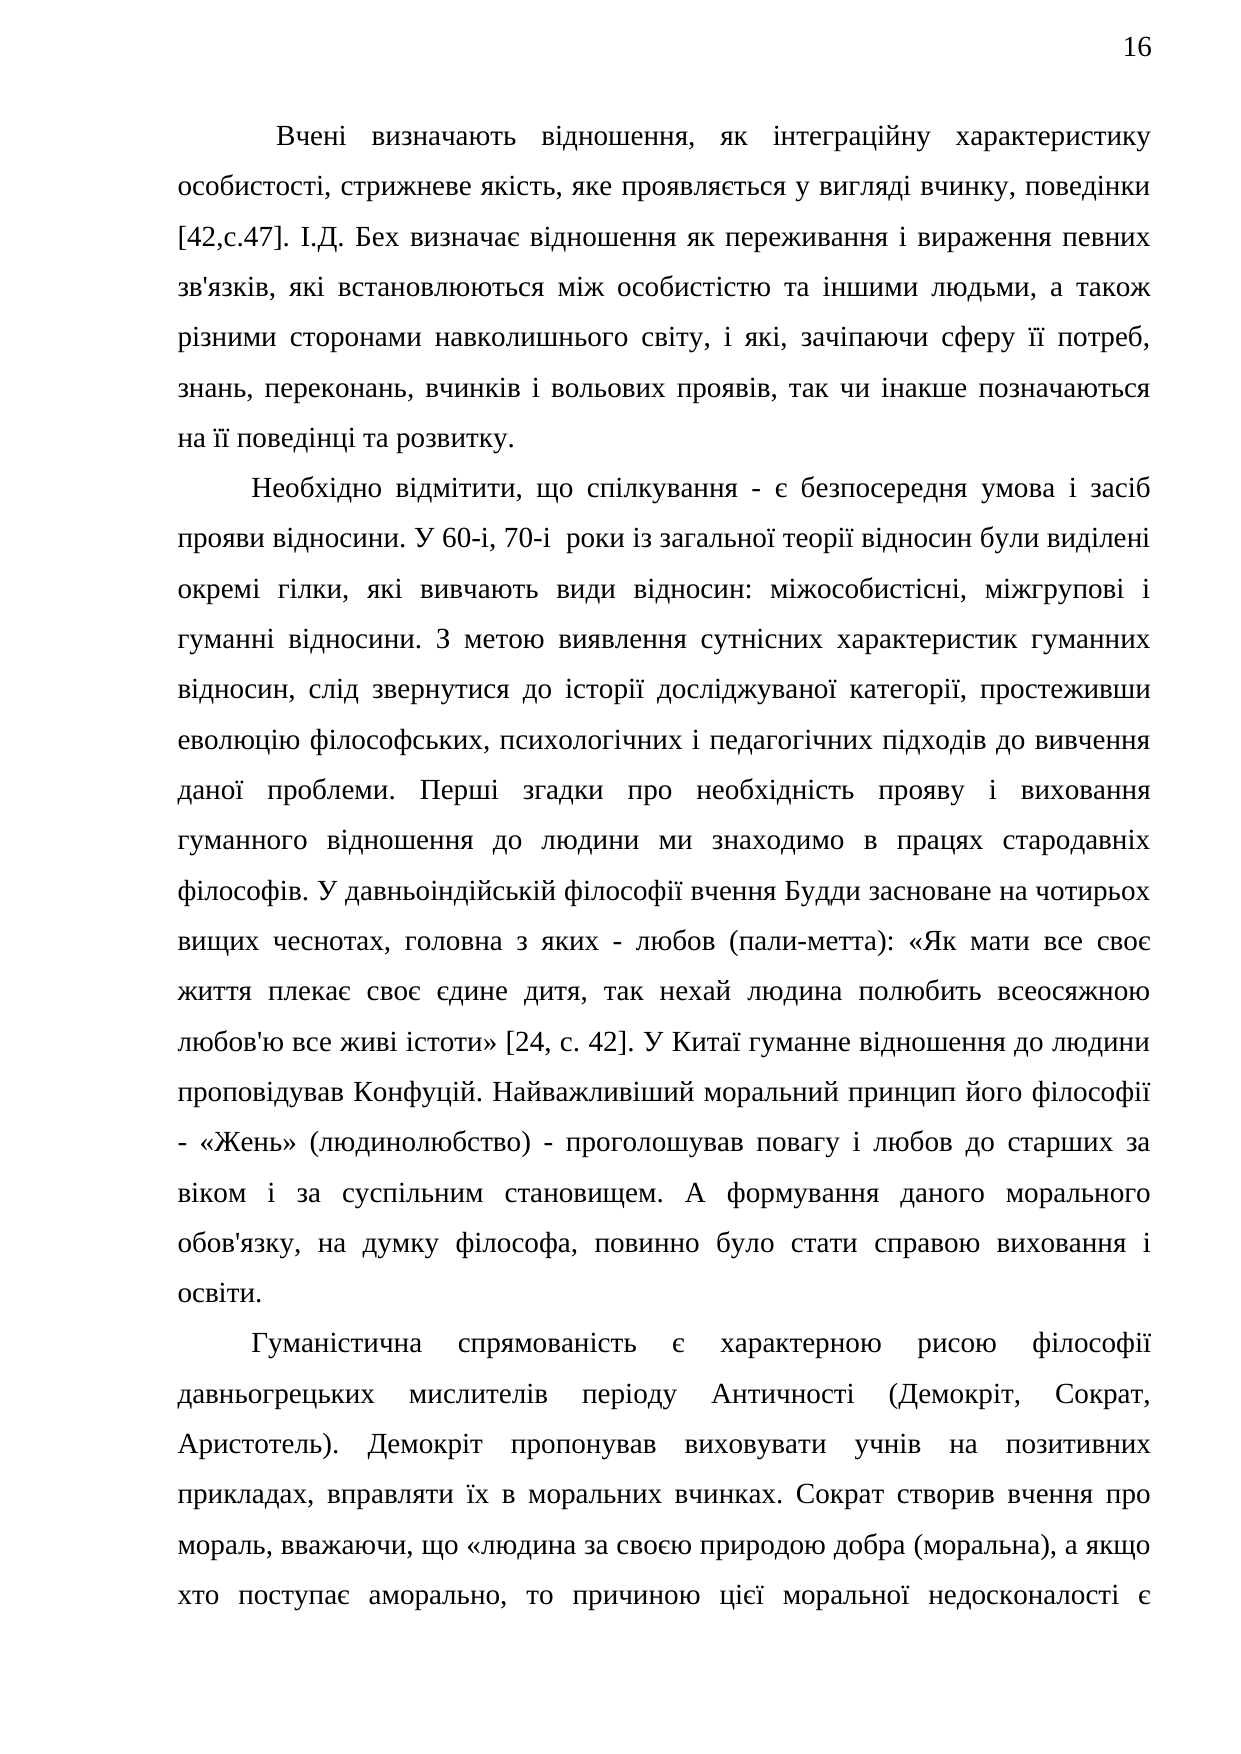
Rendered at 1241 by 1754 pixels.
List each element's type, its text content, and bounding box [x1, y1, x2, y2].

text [177, 1326, 1152, 1611]
text Необхідно відмітити, що спілкування - є безпосередня умова і засіб прояви відносини. У 60-і, 70-і роки із загальної теорії відносин були виділені окремі гілки, які вивчають види відносин: міжособистісні, міжгрупові і гуманні відносини. З метою виявлення сутнісних характеристик гуманних відносин, слід звернутися до історії досліджуваної категорії, простеживши еволюцію філософських, психологічних і педагогічних підходів до вивчення даної проблеми. Перші згадки про необхідність прояву і виховання гуманного відношення до людини ми знаходимо в працях стародавніх філософів. У давньоіндійській філософії вчення Будди засноване на чотирьох вищих чеснотах, головна з яких - любов (пали-метта): «Як мати все своє життя плекає своє єдине дитя, так нехай людина полюбить всеосяжною любов'ю все живі істоти» [24, c. 42]. У Китаї гуманне відношення до людини проповідував Конфуцій. Найважливіший моральний принцип його філософії - «Жень» (людинолюбство) - проголошував повагу і любов до старших за віком і за суспільним становищем. А формування даного морального обов'язку, на думку філософа, повинно було стати справою виховання і освіти. [177, 470, 1152, 1309]
text Вчені визначають відношення, як інтеграційну характеристику особистості, стрижневе якість, яке проявляється у вигляді вчинку, поведінки [42,с.47]. І.Д. Бех визначає відношення як переживання і вираження певних зв'язків, які встановлюються між особистістю та іншими людьми, а також різними сторонами навколишнього світу, і які, зачіпаючи сферу її потреб, знань, переконань, вчинків і вольових проявів, так чи інакше позначаються на її поведінці та розвитку. [177, 118, 1152, 453]
